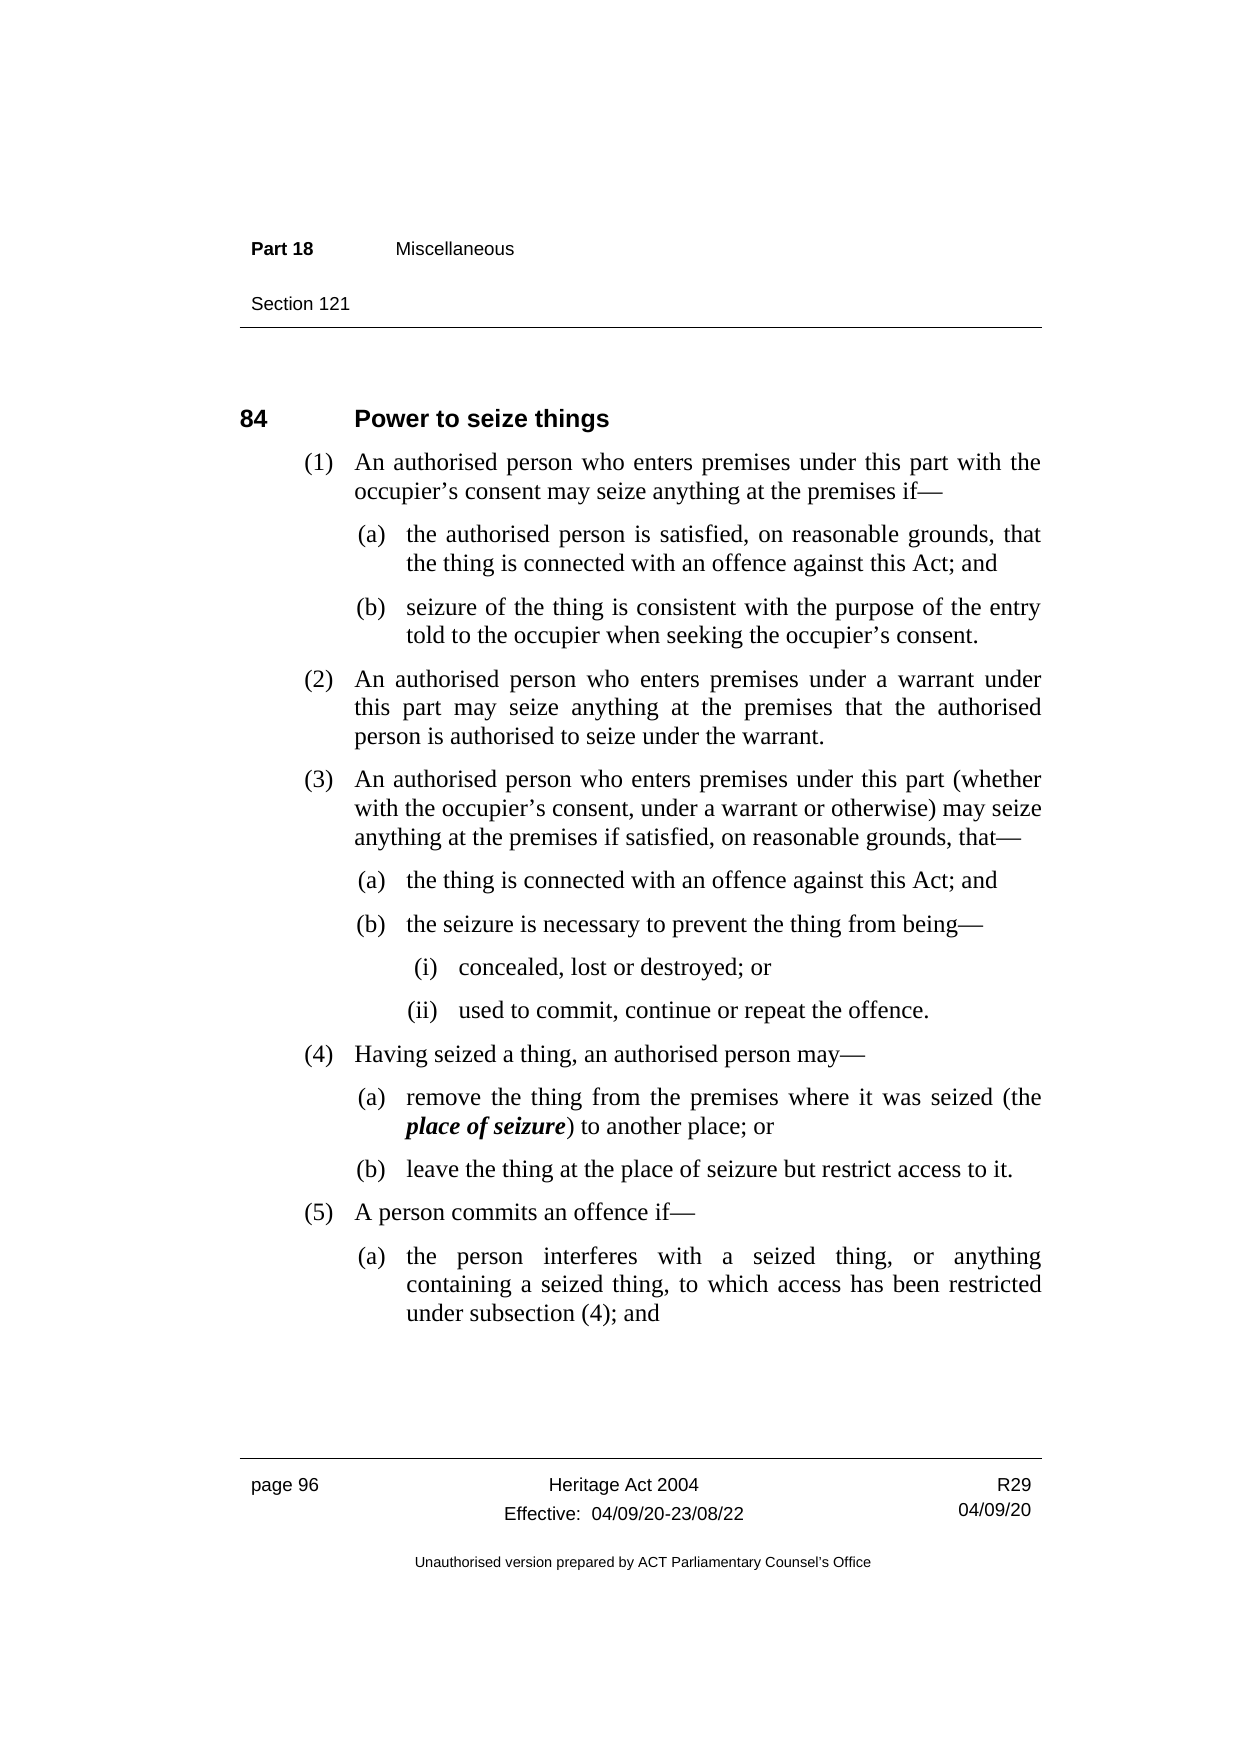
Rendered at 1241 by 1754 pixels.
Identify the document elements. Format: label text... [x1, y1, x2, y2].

text (b) the seizure is necessary to prevent the thing from being— [239, 909, 1042, 937]
text (a) the authorised person is satisfied, on reasonable grounds, that the thing is connected with an offence against this Act; and [239, 519, 1042, 577]
text (i) concealed, lost or destroyed; or [239, 952, 1042, 981]
text 84 Power to seize things [239, 404, 1042, 433]
text (b) seizure of the thing is consistent with the purpose of the entry told to the occupier when seeking the occupier’s consent. [239, 592, 1042, 649]
text (2) An authorised person who enters premises under a warrant under this part may seize anything at the premises that the authorised person is authorised to seize under the warrant. [239, 664, 1042, 750]
text (ii) used to commit, continue or repeat the offence. [239, 995, 1042, 1024]
text (a) the person interferes with a seized thing, or anything containing a seized thing, to which access has been restricted under subsection (4); and [239, 1241, 1042, 1327]
text (3) An authorised person who enters premises under this part (whether with the occupier’s consent, under a warrant or otherwise) may seize anything at the premises if satisfied, on reasonable grounds, that— [239, 764, 1042, 851]
text (5) A person commits an offence if— [239, 1197, 1042, 1226]
text (1) An authorised person who enters premises under this part with the occupier’s consent may seize anything at the premises if— [239, 447, 1042, 505]
text (a) remove the thing from the premises where it was seized (the place of seizure) to another place; or [239, 1082, 1042, 1139]
text (a) the thing is connected with an offence against this Act; and [239, 865, 1042, 894]
text (4) Having seized a thing, an authorised person may— [239, 1039, 1042, 1067]
text (b) leave the thing at the place of seizure but restrict access to it. [239, 1154, 1042, 1183]
